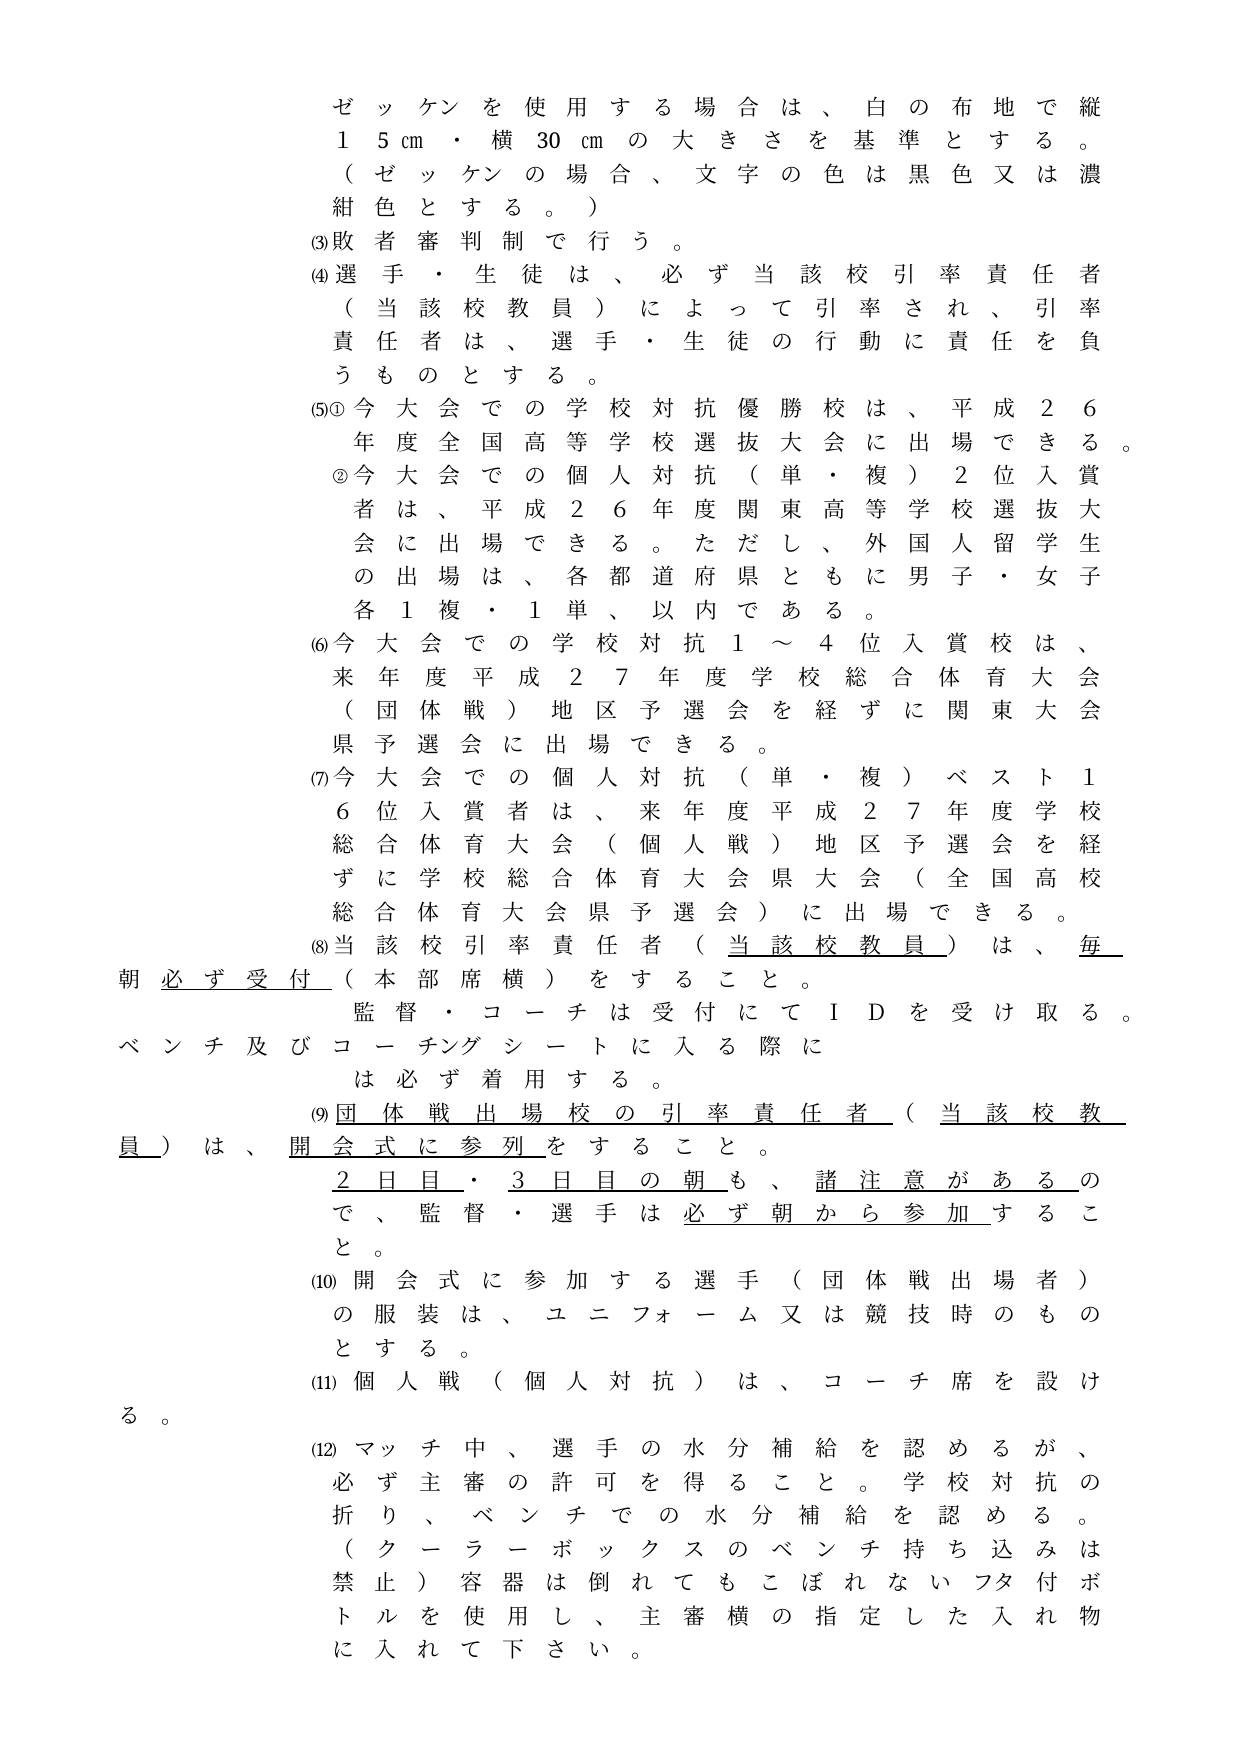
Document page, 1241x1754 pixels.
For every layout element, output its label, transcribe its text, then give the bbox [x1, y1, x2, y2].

text ⑽開会式に参加する選手（団体戦出場者）の服装は、ユニフォーム又は競技時のものとする。 [289, 1263, 1122, 1363]
text ⑿マッチ中、選手の水分補給を認めるが、必ず主審の許可を得ること。学校対抗の折り、ベンチでの水分補給を認める。（クーラーボックスのベンチ持ち込みは禁止）容器は倒れてもこぼれないフタ付ボトルを使用し、主審横の指定した入れ物に入れて下さい。 [289, 1430, 1122, 1665]
text ⑻当該校引率責任者（当該校教員）は、毎朝必ず受付（本部席横）をすること。 [118, 927, 1122, 994]
text ゼッケンを使用する場合は、白の布地で縦１5㎝・横30㎝の大きさを基準とする。（ゼッケンの場合、文字の色は黒色又は濃紺色とする。） [311, 89, 1122, 223]
text ⑶敗者審判制で行う。 [118, 223, 1122, 256]
text ②今大会での個人対抗（単・複）２位入賞者は、平成２６年度関東高等学校選抜大会に出場できる。ただし、外国人留学生の出場は、各都道府県ともに男子・女子各１複・１単、以内である。 [311, 458, 1122, 625]
text ２日目・３日目の朝も、諸注意があるので、監督・選手は必ず朝から参加すること。 [311, 1162, 1122, 1263]
text は必ず着用する。 [118, 1061, 1122, 1095]
text ⑼団体戦出場校の引率責任者（当該校教員）は、開会式に参列をすること。 [118, 1095, 1122, 1162]
text ⑺今大会での個人対抗（単・複）ベスト１６位入賞者は、来年度平成２７年度学校総合体育大会（個人戦）地区予選会を経ずに学校総合体育大会県大会（全国高校総合体育大会県予選会）に出場できる。 [289, 759, 1122, 927]
text ⑷選手・生徒は、必ず当該校引率責任者（当該校教員）によって引率され、引率責任者は、選手・生徒の行動に責任を負うものとする。 [289, 256, 1122, 391]
text 監督・コーチは受付にてＩＤを受け取る。ベンチ及びコーチングシートに入る際に [118, 994, 1122, 1061]
text ⑾個人戦（個人対抗）は、コーチ席を設ける。 [118, 1363, 1122, 1430]
text ⑹今大会での学校対抗１～４位入賞校は、来年度平成２７年度学校総合体育大会（団体戦）地区予選会を経ずに関東大会県予選会に出場できる。 [289, 625, 1122, 759]
text ⑸①今大会での学校対抗優勝校は、平成２６年度全国高等学校選抜大会に出場できる。 [289, 391, 1122, 458]
